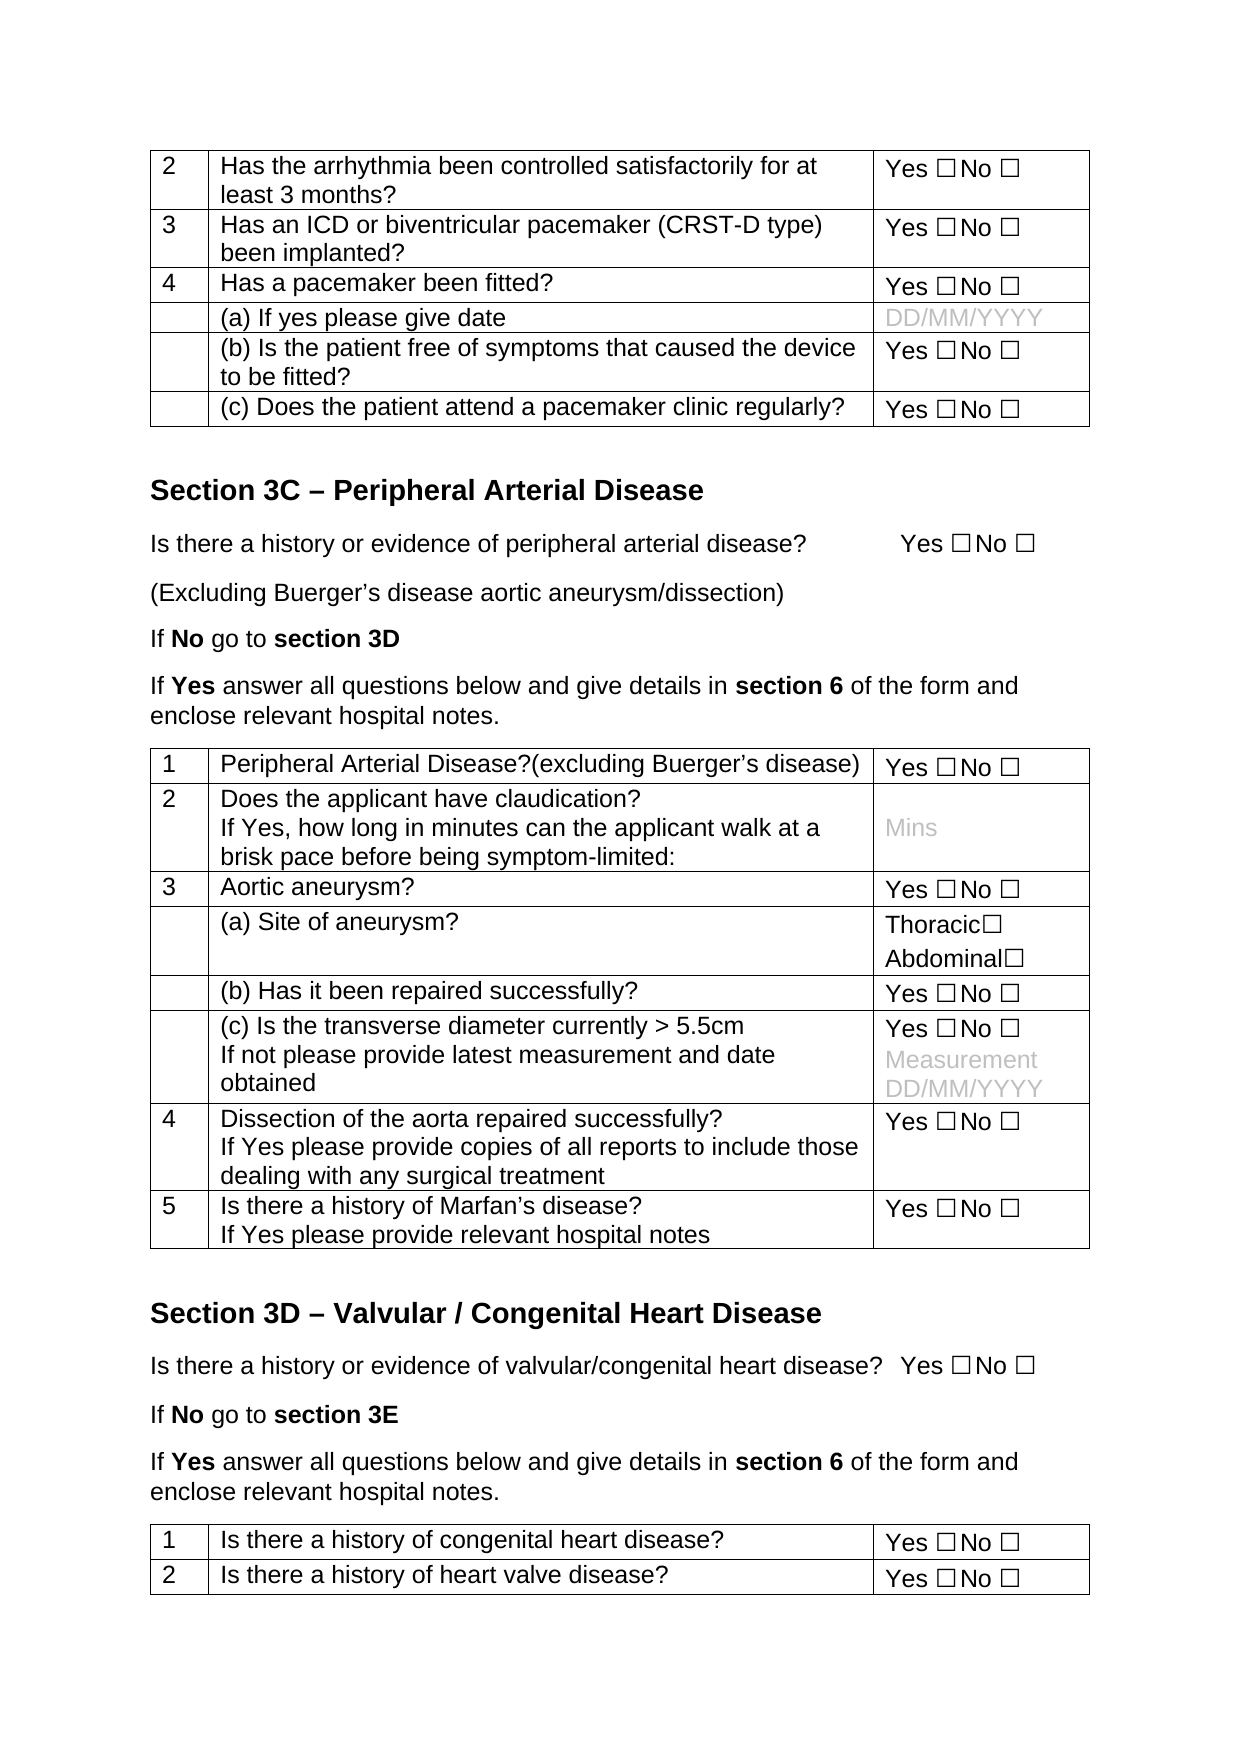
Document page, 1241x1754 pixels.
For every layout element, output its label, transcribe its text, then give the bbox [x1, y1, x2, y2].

table_cell Dissection of the aorta repaired successfully? If Yes please provide copies of all reports to include those dealing with any surgical treatment [209, 1104, 873, 1190]
table_cell [151, 333, 208, 391]
table_cell [151, 392, 208, 426]
table_cell [151, 976, 208, 1010]
table_cell Yes ☐ No ☐ [874, 1104, 1089, 1190]
table_cell Yes ☐ No ☐ [874, 1191, 1089, 1248]
table_header Yes ☐ No ☐ [874, 1525, 1089, 1559]
table_cell Thoracic☐ Abdominal☐ [874, 907, 1089, 975]
table_header 1 [151, 749, 208, 783]
text Section 3D – Valvular / Congenital Heart Disease [150, 1296, 1090, 1330]
text If No go to section 3E [150, 1400, 1090, 1429]
text Is there a history or evidence of peripheral arterial disease? Yes ☐ No ☐ [150, 525, 1090, 559]
table_cell 3 [151, 210, 208, 267]
table_cell Yes ☐ No ☐ [874, 268, 1089, 302]
table_cell (b) Has it been repaired successfully? [209, 976, 873, 1010]
text If No go to section 3D [150, 624, 1090, 653]
table_cell Has an ICD or biventricular pacemaker (CRST-D type) been implanted? [209, 210, 873, 267]
table_cell Yes ☐ No ☐ Measurement DD/MM/YYYY [874, 1011, 1089, 1102]
table_cell [151, 303, 208, 332]
table_cell 2 [151, 1560, 208, 1594]
table_cell Has a pacemaker been fitted? [209, 268, 873, 302]
table_cell Yes ☐ No ☐ [874, 151, 1089, 208]
table_cell Has the arrhythmia been controlled satisfactorily for at least 3 months? [209, 151, 873, 208]
table_cell 4 [151, 268, 208, 302]
table_cell 4 [151, 1104, 208, 1190]
table_cell DD/MM/YYYY [874, 303, 1089, 332]
table_cell 5 [151, 1191, 208, 1248]
table_cell 2 [151, 784, 208, 871]
table_cell Yes ☐ No ☐ [874, 976, 1089, 1010]
text If Yes answer all questions below and give details in section 6 of the form and enclose relevant hospital notes. [150, 1447, 1090, 1506]
text Is there a history or evidence of valvular/congenital heart disease? Yes ☐ No ☐ [150, 1348, 1090, 1382]
table_cell (c) Is the transverse diameter currently > 5.5cm If not please provide latest measurement and date obtained [209, 1011, 873, 1102]
table_cell Yes ☐ No ☐ [874, 392, 1089, 426]
text Section 3C – Peripheral Arterial Disease [150, 473, 1090, 507]
table_cell Yes ☐ No ☐ [874, 872, 1089, 906]
table_header Yes ☐ No ☐ [874, 749, 1089, 783]
table_header Is there a history of congenital heart disease? [209, 1525, 873, 1559]
table_cell Mins [874, 784, 1089, 871]
table_cell Yes ☐ No ☐ [874, 333, 1089, 391]
table_cell Yes ☐ No ☐ [874, 1560, 1089, 1594]
table_cell (c) Does the patient attend a pacemaker clinic regularly? [209, 392, 873, 426]
table_cell [151, 1011, 208, 1102]
table_header Peripheral Arterial Disease?(excluding Buerger’s disease) [209, 749, 873, 783]
table_cell Aortic aneurysm? [209, 872, 873, 906]
table_cell (a) Site of aneurysm? [209, 907, 873, 975]
table_cell Is there a history of Marfan’s disease? If Yes please provide relevant hospital notes [209, 1191, 873, 1248]
table_cell Yes ☐ No ☐ [874, 210, 1089, 267]
table_cell (b) Is the patient free of symptoms that caused the device to be fitted? [209, 333, 873, 391]
table_header 1 [151, 1525, 208, 1559]
table_cell Does the applicant have claudication? If Yes, how long in minutes can the applicant walk at a brisk pace before being symptom-limited: [209, 784, 873, 871]
table_cell 3 [151, 872, 208, 906]
text (Excluding Buerger’s disease aortic aneurysm/dissection) [150, 578, 1090, 606]
table_cell 2 [151, 151, 208, 208]
text If Yes answer all questions below and give details in section 6 of the form and enclose relevant hospital notes. [150, 671, 1090, 730]
table_cell Is there a history of heart valve disease? [209, 1560, 873, 1594]
table_cell (a) If yes please give date [209, 303, 873, 332]
table_cell [151, 907, 208, 975]
